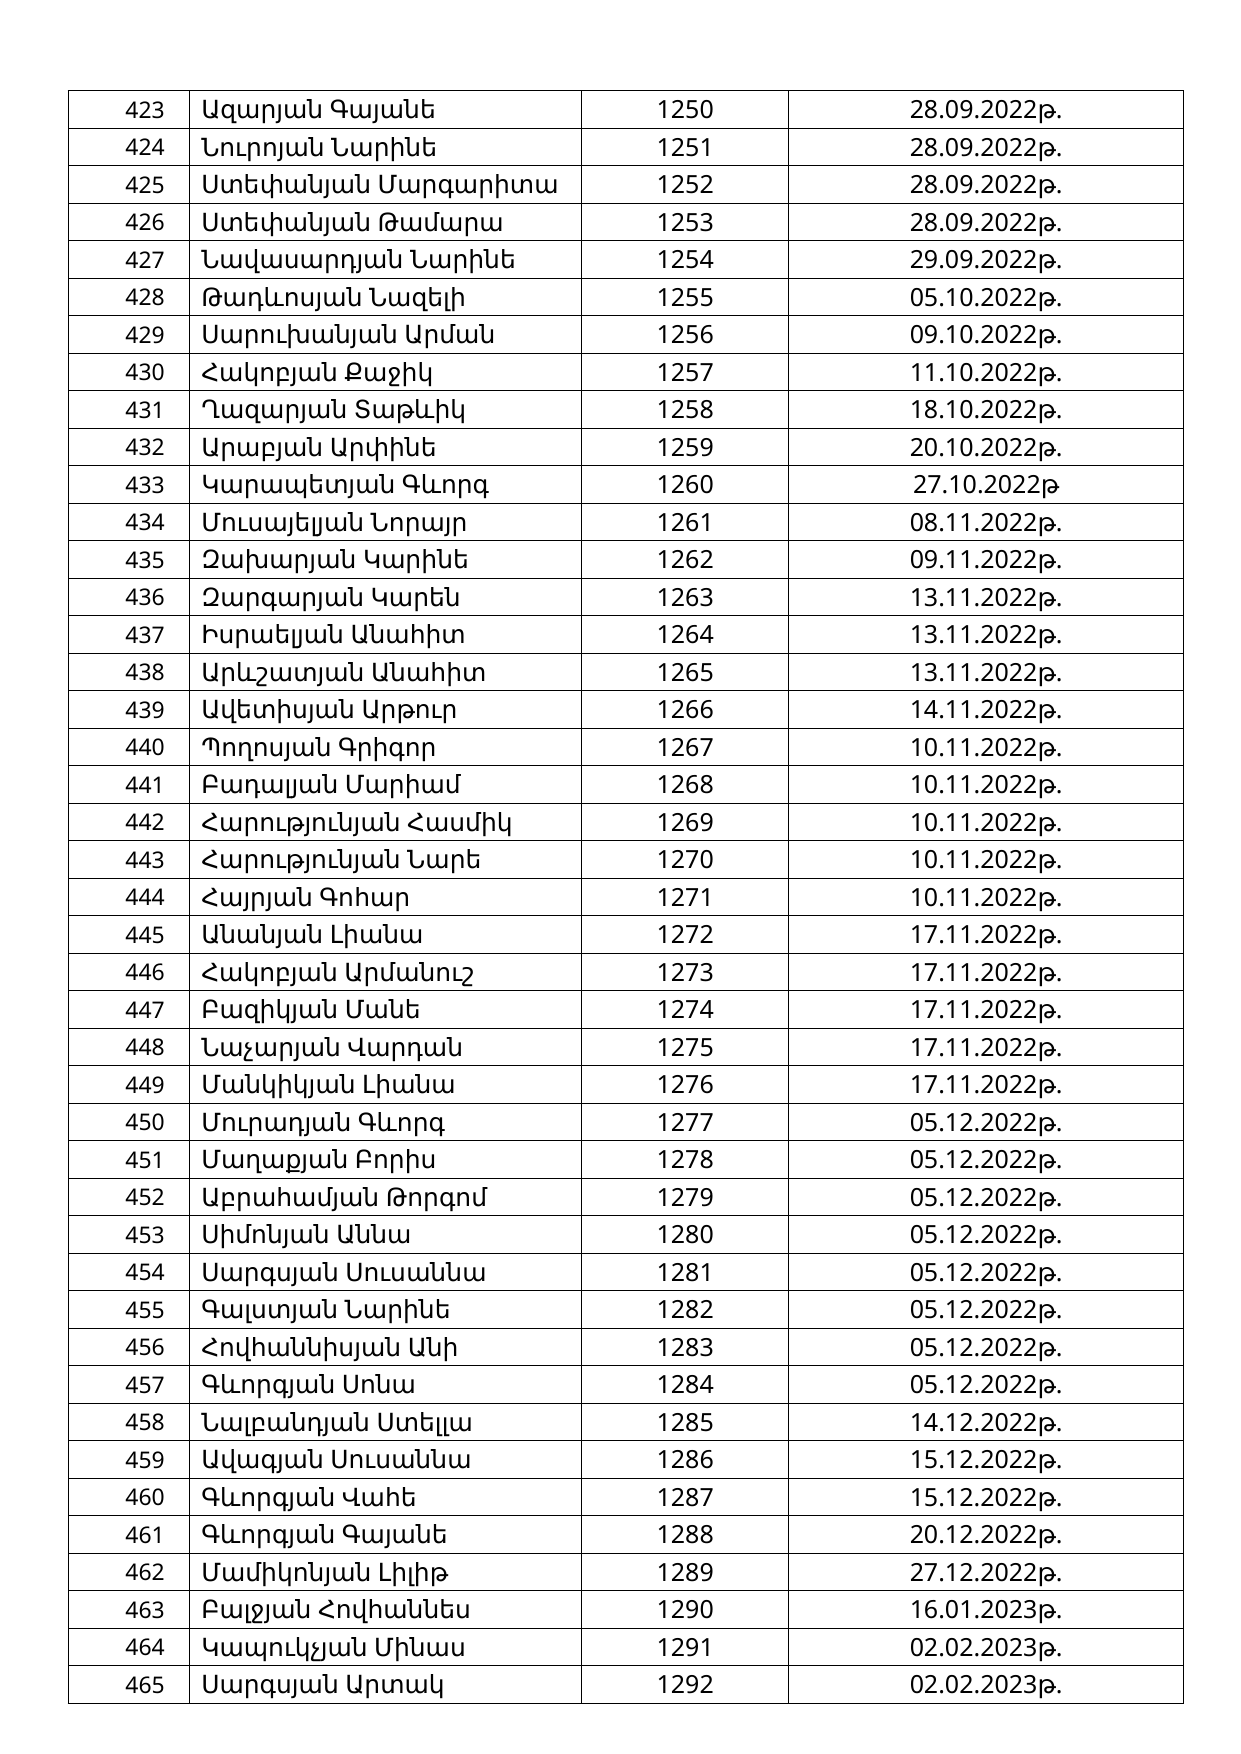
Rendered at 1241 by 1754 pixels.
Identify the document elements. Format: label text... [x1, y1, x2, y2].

table_cell 15.12.2022թ. [789, 1441, 1183, 1477]
table_cell 461 [69, 1516, 189, 1552]
table_cell 1286 [582, 1441, 788, 1477]
table_cell Ստեփանյան Մարգարիտա [190, 166, 581, 202]
table_cell Պողոսյան Գրիգոր [190, 729, 581, 765]
table_cell 1263 [582, 579, 788, 615]
table_cell 450 [69, 1104, 189, 1140]
table_cell Նուրոյան Նարինե [190, 129, 581, 165]
table_cell Մանկիկյան Լիանա [190, 1066, 581, 1102]
table_cell Հակոբյան Արմանուշ [190, 954, 581, 990]
table_cell 05.12.2022թ. [789, 1104, 1183, 1140]
table_cell 451 [69, 1141, 189, 1177]
table_cell Բալջյան Հովհաննես [190, 1591, 581, 1627]
table_cell Գևորգյան Վահե [190, 1479, 581, 1515]
table_cell 05.12.2022թ. [789, 1216, 1183, 1252]
table_cell Գալստյան Նարինե [190, 1291, 581, 1327]
table_cell 13.11.2022թ. [789, 616, 1183, 652]
table_cell Աբրահամյան Թորգոմ [190, 1179, 581, 1215]
table_cell 1284 [582, 1366, 788, 1402]
table_cell 454 [69, 1254, 189, 1290]
table_cell 1253 [582, 204, 788, 240]
table_cell 17.11.2022թ. [789, 954, 1183, 990]
table_cell 1287 [582, 1479, 788, 1515]
table_cell 05.12.2022թ. [789, 1179, 1183, 1215]
table_cell 433 [69, 466, 189, 502]
table_cell 1264 [582, 616, 788, 652]
table_cell Սարգսյան Արտակ [190, 1666, 581, 1702]
table_cell Արաբյան Արփինե [190, 429, 581, 465]
table_cell 431 [69, 391, 189, 427]
table_cell 09.11.2022թ. [789, 541, 1183, 577]
table_cell 27.12.2022թ. [789, 1554, 1183, 1590]
table_cell 15.12.2022թ. [789, 1479, 1183, 1515]
table_cell 02.02.2023թ. [789, 1629, 1183, 1665]
table_cell 02.02.2023թ. [789, 1666, 1183, 1702]
table_cell 435 [69, 541, 189, 577]
table_cell 1277 [582, 1104, 788, 1140]
table_cell Բազիկյան Մանե [190, 991, 581, 1027]
table_cell 458 [69, 1404, 189, 1440]
table_cell Արևշատյան Անահիտ [190, 654, 581, 690]
table_cell 440 [69, 729, 189, 765]
table_cell 442 [69, 804, 189, 840]
table_cell 05.10.2022թ. [789, 279, 1183, 315]
table_cell Մուրադյան Գևորգ [190, 1104, 581, 1140]
table_cell Ավետիսյան Արթուր [190, 691, 581, 727]
table_cell 05.12.2022թ. [789, 1329, 1183, 1365]
table_cell Բադալյան Մարիամ [190, 766, 581, 802]
table_cell 1292 [582, 1666, 788, 1702]
table_cell 437 [69, 616, 189, 652]
table_cell Կապուկչյան Մինաս [190, 1629, 581, 1665]
table_cell 429 [69, 316, 189, 352]
table_cell 444 [69, 879, 189, 915]
table_cell Մաղաքյան Բորիս [190, 1141, 581, 1177]
table_cell Իսրաելյան Անահիտ [190, 616, 581, 652]
table_cell 453 [69, 1216, 189, 1252]
table_cell 10.11.2022թ. [789, 766, 1183, 802]
table_cell 1281 [582, 1254, 788, 1290]
table_cell 1271 [582, 879, 788, 915]
table_cell 10.11.2022թ. [789, 729, 1183, 765]
table_cell 1274 [582, 991, 788, 1027]
table_cell 1270 [582, 841, 788, 877]
table_cell 462 [69, 1554, 189, 1590]
table_cell 09.10.2022թ. [789, 316, 1183, 352]
table_cell 17.11.2022թ. [789, 1029, 1183, 1065]
table_cell Գևորգյան Գայանե [190, 1516, 581, 1552]
table_cell Մուսայելյան Նորայր [190, 504, 581, 540]
table_cell 05.12.2022թ. [789, 1141, 1183, 1177]
table_cell 11.10.2022թ. [789, 354, 1183, 390]
table_cell 446 [69, 954, 189, 990]
table_cell Ավագյան Սուսաննա [190, 1441, 581, 1477]
table_cell 1289 [582, 1554, 788, 1590]
table_cell 17.11.2022թ. [789, 991, 1183, 1027]
table_cell Նավասարդյան Նարինե [190, 241, 581, 277]
table_cell 1251 [582, 129, 788, 165]
table_cell 27.10.2022թ [789, 466, 1183, 502]
table_cell 05.12.2022թ. [789, 1291, 1183, 1327]
table_cell 423 [69, 91, 189, 127]
table_cell 463 [69, 1591, 189, 1627]
table_cell 447 [69, 991, 189, 1027]
table_cell 432 [69, 429, 189, 465]
table_cell 10.11.2022թ. [789, 841, 1183, 877]
table_cell 28.09.2022թ. [789, 204, 1183, 240]
table_cell 465 [69, 1666, 189, 1702]
table_cell Թադևոսյան Նազելի [190, 279, 581, 315]
table_cell 28.09.2022թ. [789, 129, 1183, 165]
table_cell 1258 [582, 391, 788, 427]
table_cell 460 [69, 1479, 189, 1515]
table_cell 1288 [582, 1516, 788, 1552]
table_cell 1260 [582, 466, 788, 502]
table_cell Ստեփանյան Թամարա [190, 204, 581, 240]
table_cell 1278 [582, 1141, 788, 1177]
table_cell Սարգսյան Սուսաննա [190, 1254, 581, 1290]
table_cell 436 [69, 579, 189, 615]
table_cell 427 [69, 241, 189, 277]
table_cell 1285 [582, 1404, 788, 1440]
table_cell 1262 [582, 541, 788, 577]
table_cell Հարությունյան Հասմիկ [190, 804, 581, 840]
table_cell 1280 [582, 1216, 788, 1252]
table_cell 08.11.2022թ. [789, 504, 1183, 540]
table_cell 1265 [582, 654, 788, 690]
table_cell Ազարյան Գայանե [190, 91, 581, 127]
table_cell 456 [69, 1329, 189, 1365]
table_cell 464 [69, 1629, 189, 1665]
table_cell 1250 [582, 91, 788, 127]
table_cell 1269 [582, 804, 788, 840]
table_cell Զարգարյան Կարեն [190, 579, 581, 615]
table_cell Նալբանդյան Ստելլա [190, 1404, 581, 1440]
table_cell Սարուխանյան Արման [190, 316, 581, 352]
table_cell Նաչարյան Վարդան [190, 1029, 581, 1065]
table_cell 05.12.2022թ. [789, 1254, 1183, 1290]
table_cell 434 [69, 504, 189, 540]
table_cell Հովհաննիսյան Անի [190, 1329, 581, 1365]
table_cell 438 [69, 654, 189, 690]
table_cell 439 [69, 691, 189, 727]
table_cell 441 [69, 766, 189, 802]
table_cell Զախարյան Կարինե [190, 541, 581, 577]
table_cell 425 [69, 166, 189, 202]
table_cell 1254 [582, 241, 788, 277]
table_cell 1291 [582, 1629, 788, 1665]
table_cell 1272 [582, 916, 788, 952]
table_cell 1290 [582, 1591, 788, 1627]
table_cell 426 [69, 204, 189, 240]
table_cell Կարապետյան Գևորգ [190, 466, 581, 502]
table_cell 13.11.2022թ. [789, 579, 1183, 615]
table_cell Ղազարյան Տաթևիկ [190, 391, 581, 427]
table_cell 1259 [582, 429, 788, 465]
table_cell 17.11.2022թ. [789, 1066, 1183, 1102]
table_cell 459 [69, 1441, 189, 1477]
table_cell 18.10.2022թ. [789, 391, 1183, 427]
table_cell 448 [69, 1029, 189, 1065]
table_cell 1282 [582, 1291, 788, 1327]
table_cell 1252 [582, 166, 788, 202]
table_cell Սիմոնյան Աննա [190, 1216, 581, 1252]
table_cell 28.09.2022թ. [789, 166, 1183, 202]
table_cell 428 [69, 279, 189, 315]
table_cell 1273 [582, 954, 788, 990]
table_cell 424 [69, 129, 189, 165]
table_cell 452 [69, 1179, 189, 1215]
table_cell 443 [69, 841, 189, 877]
table_cell Անանյան Լիանա [190, 916, 581, 952]
table_cell 20.10.2022թ. [789, 429, 1183, 465]
table_cell 20.12.2022թ. [789, 1516, 1183, 1552]
table_cell 1266 [582, 691, 788, 727]
table_cell Մամիկոնյան Լիլիթ [190, 1554, 581, 1590]
table_cell 449 [69, 1066, 189, 1102]
table_cell 16.01.2023թ. [789, 1591, 1183, 1627]
table_cell Հայրյան Գոհար [190, 879, 581, 915]
table_cell 457 [69, 1366, 189, 1402]
table_cell 430 [69, 354, 189, 390]
table_cell 10.11.2022թ. [789, 804, 1183, 840]
table_cell 1267 [582, 729, 788, 765]
table_cell 10.11.2022թ. [789, 879, 1183, 915]
table_cell 1275 [582, 1029, 788, 1065]
table_cell 455 [69, 1291, 189, 1327]
table_cell Գևորգյան Սոնա [190, 1366, 581, 1402]
table_cell Հակոբյան Քաջիկ [190, 354, 581, 390]
table_cell 1268 [582, 766, 788, 802]
table_cell 1276 [582, 1066, 788, 1102]
table_cell 1256 [582, 316, 788, 352]
table_cell 05.12.2022թ. [789, 1366, 1183, 1402]
table_cell 14.12.2022թ. [789, 1404, 1183, 1440]
table_cell 1261 [582, 504, 788, 540]
table_cell 1257 [582, 354, 788, 390]
table_cell 14.11.2022թ. [789, 691, 1183, 727]
table_cell 445 [69, 916, 189, 952]
table_cell 1283 [582, 1329, 788, 1365]
table_cell 29.09.2022թ. [789, 241, 1183, 277]
table_cell 17.11.2022թ. [789, 916, 1183, 952]
table_cell 13.11.2022թ. [789, 654, 1183, 690]
table_cell Հարությունյան Նարե [190, 841, 581, 877]
table_cell 28.09.2022թ. [789, 91, 1183, 127]
table_cell 1255 [582, 279, 788, 315]
table_cell 1279 [582, 1179, 788, 1215]
